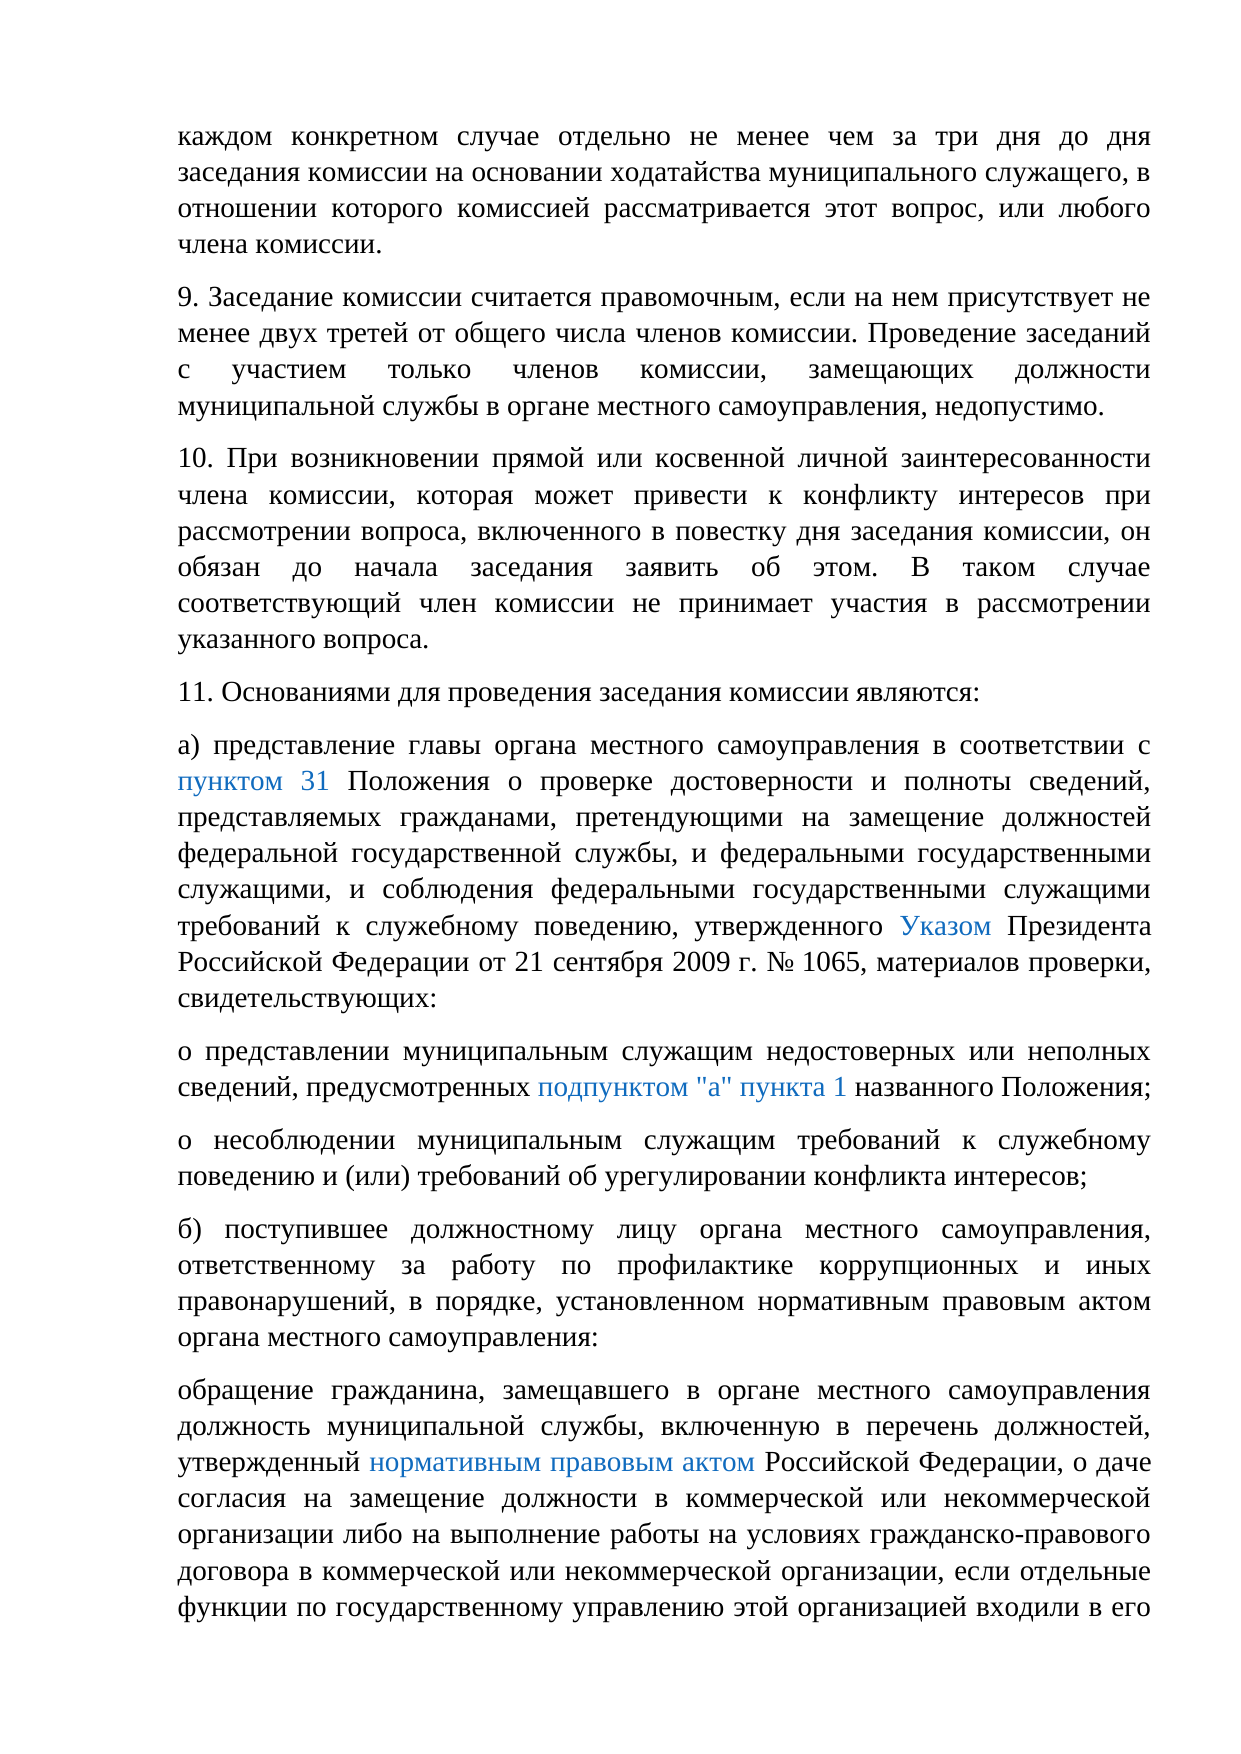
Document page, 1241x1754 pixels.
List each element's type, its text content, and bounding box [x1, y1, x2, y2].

text о представлении муниципальным служащим недостоверных или неполных сведений, предусмотренных подпунктом "а" пункта 1 названного Положения; [177, 1033, 1152, 1102]
text 9. Заседание комиссии считается правомочным, если на нем присутствует не менее двух третей от общего числа членов комиссии. Проведение заседаний с участием только членов комиссии, замещающих должности муниципальной службы в органе местного самоуправления, недопустимо. [177, 279, 1152, 421]
text а) представление главы органа местного самоуправления в соответствии с пунктом 31 Положения о проверке достоверности и полноты сведений, представляемых гражданами, претендующими на замещение должностей федеральной государственной службы, и федеральными государственными служащими, и соблюдения федеральными государственными служащими требований к служебному поведению, утвержденного Указом Президента Российской Федерации от 21 сентября 2009 г. № 1065, материалов проверки, свидетельствующих: [177, 727, 1152, 1013]
text 11. Основаниями для проведения заседания комиссии являются: [177, 674, 1152, 708]
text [177, 118, 1152, 260]
text о несоблюдении муниципальным служащим требований к служебному поведению и (или) требований об урегулировании конфликта интересов; [177, 1122, 1152, 1191]
text б) поступившее должностному лицу органа местного самоуправления, ответственному за работу по профилактике коррупционных и иных правонарушений, в порядке, установленном нормативным правовым актом органа местного самоуправления: [177, 1211, 1152, 1353]
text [177, 1372, 1152, 1622]
text 10. При возникновении прямой или косвенной личной заинтересованности члена комиссии, которая может привести к конфликту интересов при рассмотрении вопроса, включенного в повестку дня заседания комиссии, он обязан до начала заседания заявить об этом. В таком случае соответствующий член комиссии не принимает участия в рассмотрении указанного вопроса. [177, 441, 1152, 655]
